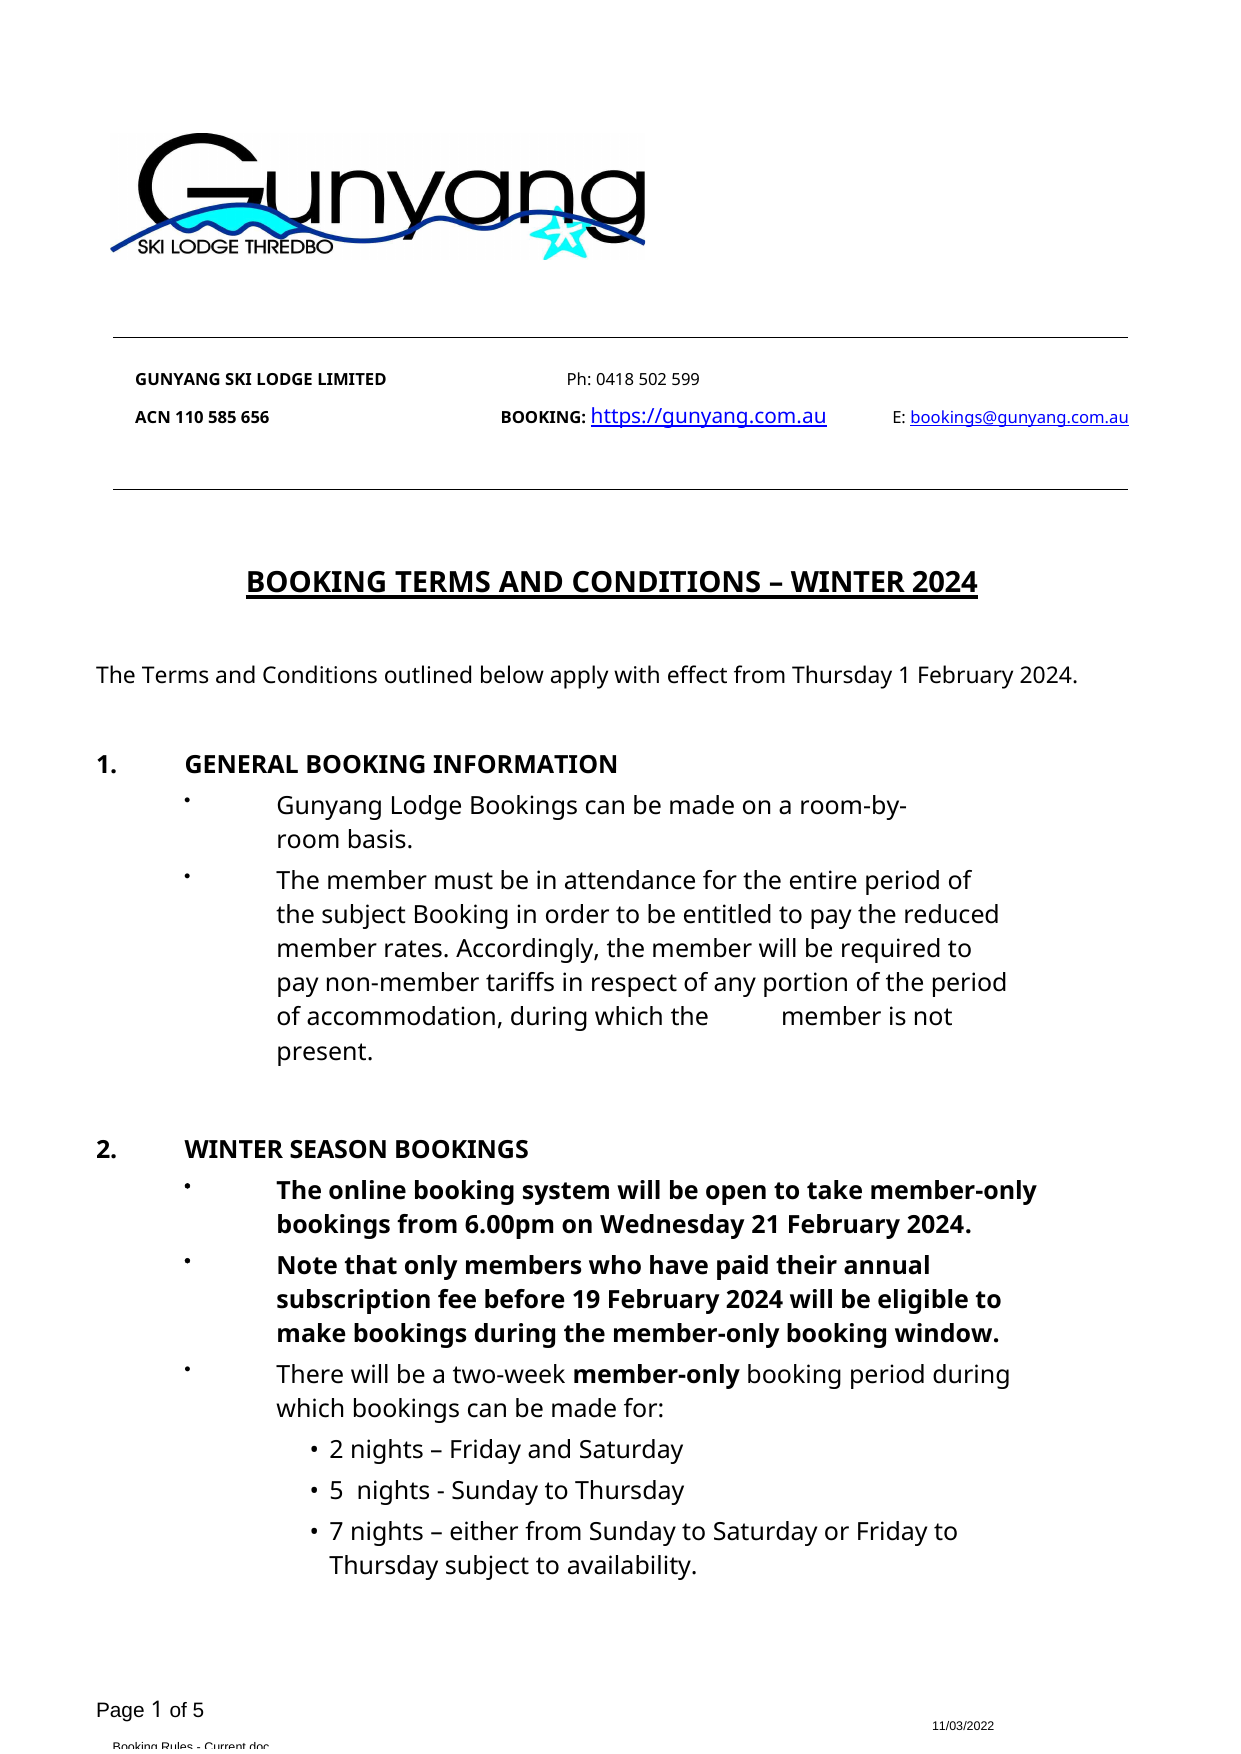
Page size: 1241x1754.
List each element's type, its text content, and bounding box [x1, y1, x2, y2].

list 2 nights – Friday and Saturday [309, 1432, 1024, 1466]
text ACN 110 585 656 BOOKING: https://gunyang.com.au E: bookings@gunyang.com.au [135, 401, 1138, 429]
subtitle GENERAL BOOKING INFORMATION [96, 747, 1138, 781]
list The online booking system will be open to take member-only bookings from 6.00pm on Wednesday 21 February 2024. [185, 1173, 1039, 1241]
picture [110, 133, 646, 260]
list The member must be in attendance for the entire period of the subject Booking in order to be entitled to pay the reduced member rates. Accordingly, the member will be required to pay non-member tariffs in respect of any portion of the period of accommodation, during which the member is not present. [184, 863, 1012, 1098]
text GUNYANG SKI LODGE LIMITED Ph: 0418 502 599 [135, 367, 1138, 390]
list 5 nights - Sunday to Thursday [309, 1473, 1024, 1507]
subtitle WINTER SEASON BOOKINGS [96, 1132, 1138, 1166]
list Gunyang Lodge Bookings can be made on a room-by-room basis. [184, 788, 949, 856]
list There will be a two-week member-only booking period during which bookings can be made for: [185, 1357, 1039, 1425]
text The Terms and Conditions outlined below apply with effect from Thursday 1 February 2024. [96, 659, 1095, 691]
title BOOKING TERMS AND CONDITIONS – WINTER 2024 [85, 561, 1138, 601]
list Note that only members who have paid their annual subscription fee before 19 February 2024 will be eligible to make bookings during the member-only booking window. [185, 1248, 1039, 1350]
list 7 nights – either from Sunday to Saturday or Friday to Thursday subject to availability. [309, 1513, 1024, 1582]
